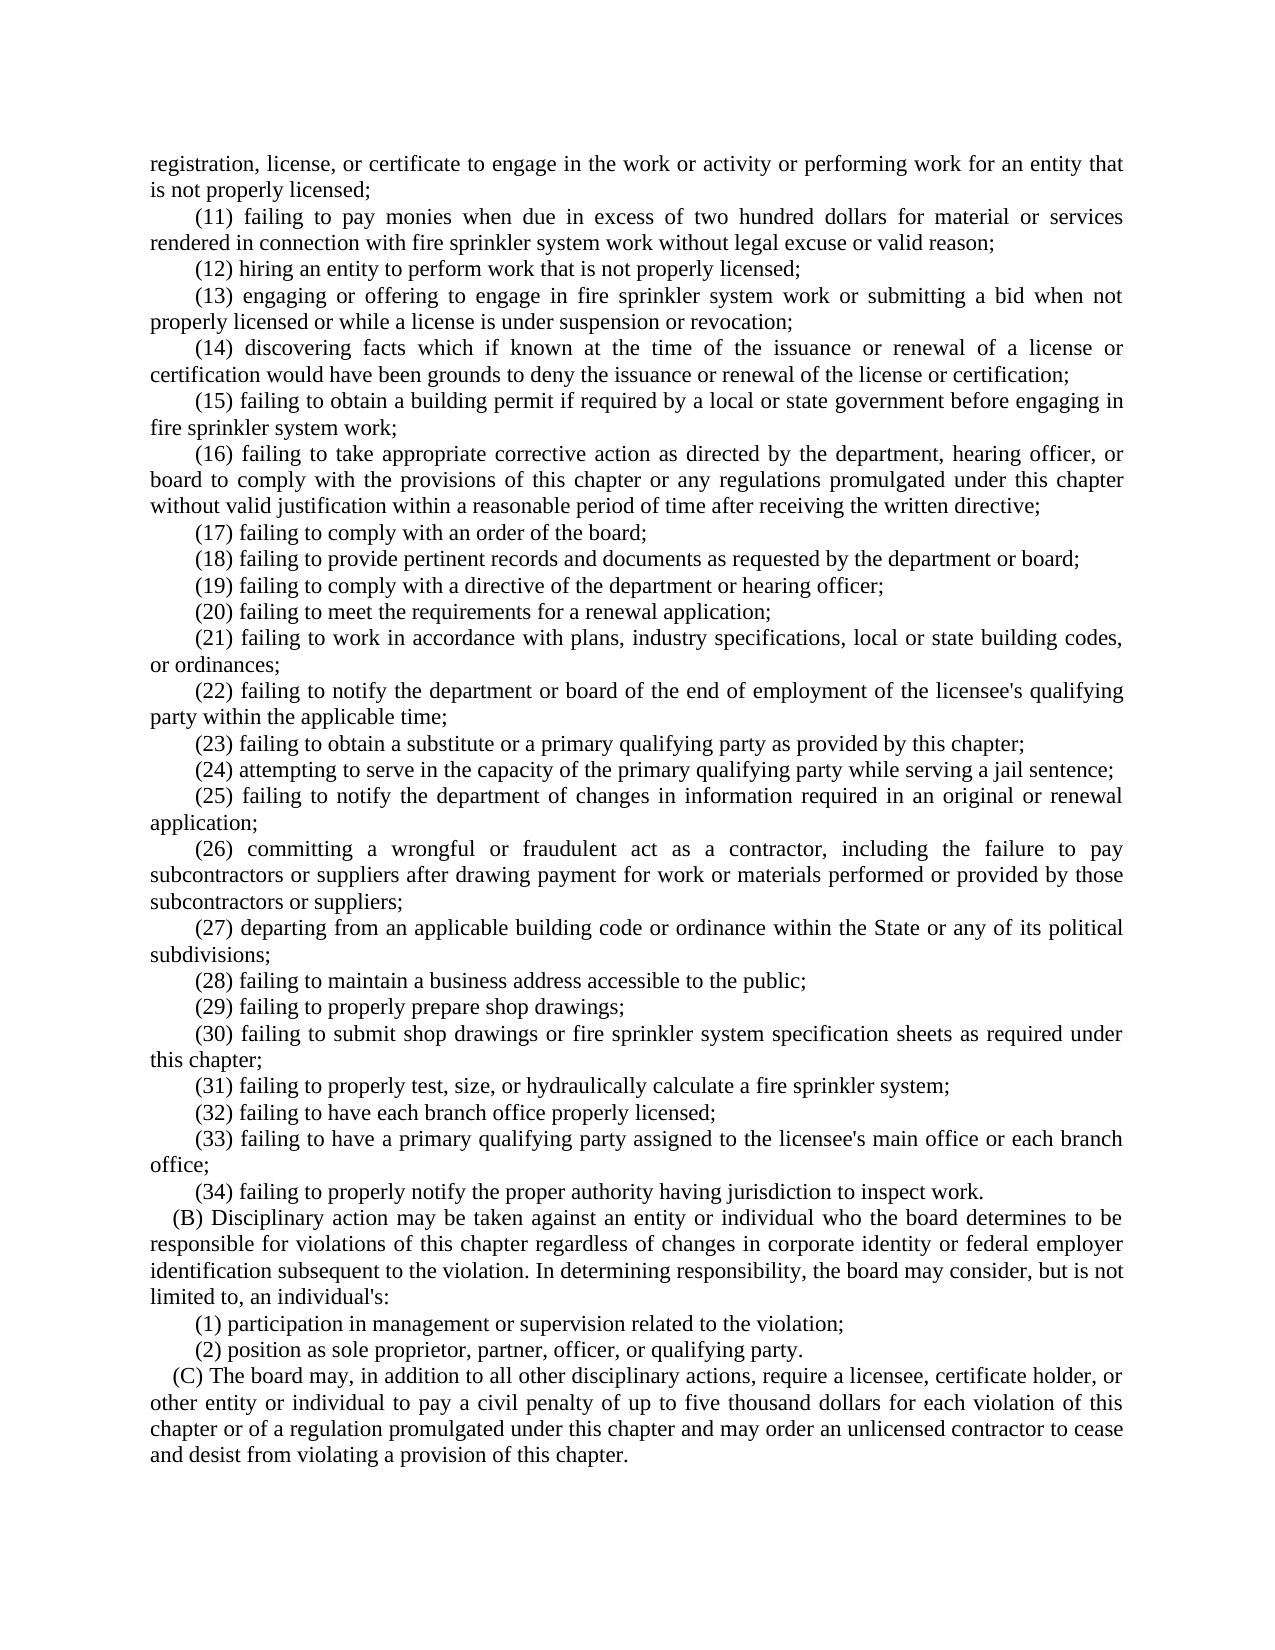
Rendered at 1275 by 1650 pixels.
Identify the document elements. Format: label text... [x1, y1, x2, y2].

text (17) failing to comply with an order of the board; [150, 519, 1125, 545]
text (16) failing to take appropriate corrective action as directed by the department, hearing officer, or board to comply with the provisions of this chapter or any regulations promulgated under this chapter without valid justification within a reasonable period of time after receiving the written directive; [150, 440, 1125, 519]
text (24) attempting to serve in the capacity of the primary qualifying party while serving a jail sentence; [150, 756, 1125, 782]
text (2) position as sole proprietor, partner, officer, or qualifying party. [150, 1336, 1125, 1362]
text (19) failing to comply with a directive of the department or hearing officer; [150, 572, 1125, 598]
text (33) failing to have a primary qualifying party assigned to the licensee's main office or each branch office; [150, 1125, 1125, 1178]
text (27) departing from an applicable building code or ordinance within the State or any of its political subdivisions; [150, 914, 1125, 967]
text (22) failing to notify the department or board of the end of employment of the licensee's qualifying party within the applicable time; [150, 677, 1125, 730]
text (11) failing to pay monies when due in excess of two hundred dollars for material or services rendered in connection with fire sprinkler system work without legal excuse or valid reason; [150, 203, 1125, 255]
text (12) hiring an entity to perform work that is not properly licensed; [150, 255, 1125, 282]
text (20) failing to meet the requirements for a renewal application; [150, 598, 1125, 624]
text (21) failing to work in accordance with plans, industry specifications, local or state building codes, or ordinances; [150, 624, 1125, 677]
text (13) engaging or offering to engage in fire sprinkler system work or submitting a bid when not properly licensed or while a license is under suspension or revocation; [150, 282, 1125, 334]
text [150, 150, 1125, 203]
text (32) failing to have each branch office properly licensed; [150, 1099, 1125, 1125]
text (15) failing to obtain a building permit if required by a local or state government before engaging in fire sprinkler system work; [150, 387, 1125, 440]
text (29) failing to properly prepare shop drawings; [150, 993, 1125, 1020]
text (34) failing to properly notify the proper authority having jurisdiction to inspect work. [150, 1178, 1125, 1204]
text (14) discovering facts which if known at the time of the issuance or renewal of a license or certification would have been grounds to deny the issuance or renewal of the license or certification; [150, 334, 1125, 387]
text (26) committing a wrongful or fraudulent act as a contractor, including the failure to pay subcontractors or suppliers after drawing payment for work or materials performed or provided by those subcontractors or suppliers; [150, 835, 1125, 914]
text (C) The board may, in addition to all other disciplinary actions, require a licensee, certificate holder, or other entity or individual to pay a civil penalty of up to five thousand dollars for each violation of this chapter or of a regulation promulgated under this chapter and may order an unlicensed contractor to cease and desist from violating a provision of this chapter. [150, 1362, 1125, 1468]
text (18) failing to provide pertinent records and documents as requested by the department or board; [150, 545, 1125, 572]
text (B) Disciplinary action may be taken against an entity or individual who the board determines to be responsible for violations of this chapter regardless of changes in corporate identity or federal employer identification subsequent to the violation. In determining responsibility, the board may consider, but is not limited to, an individual's: [150, 1204, 1125, 1309]
text (1) participation in management or supervision related to the violation; [150, 1309, 1125, 1336]
text (25) failing to notify the department of changes in information required in an original or renewal application; [150, 782, 1125, 835]
text (30) failing to submit shop drawings or fire sprinkler system specification sheets as required under this chapter; [150, 1020, 1125, 1072]
text (28) failing to maintain a business address accessible to the public; [150, 967, 1125, 993]
text (31) failing to properly test, size, or hydraulically calculate a fire sprinkler system; [150, 1072, 1125, 1099]
text (23) failing to obtain a substitute or a primary qualifying party as provided by this chapter; [150, 730, 1125, 756]
